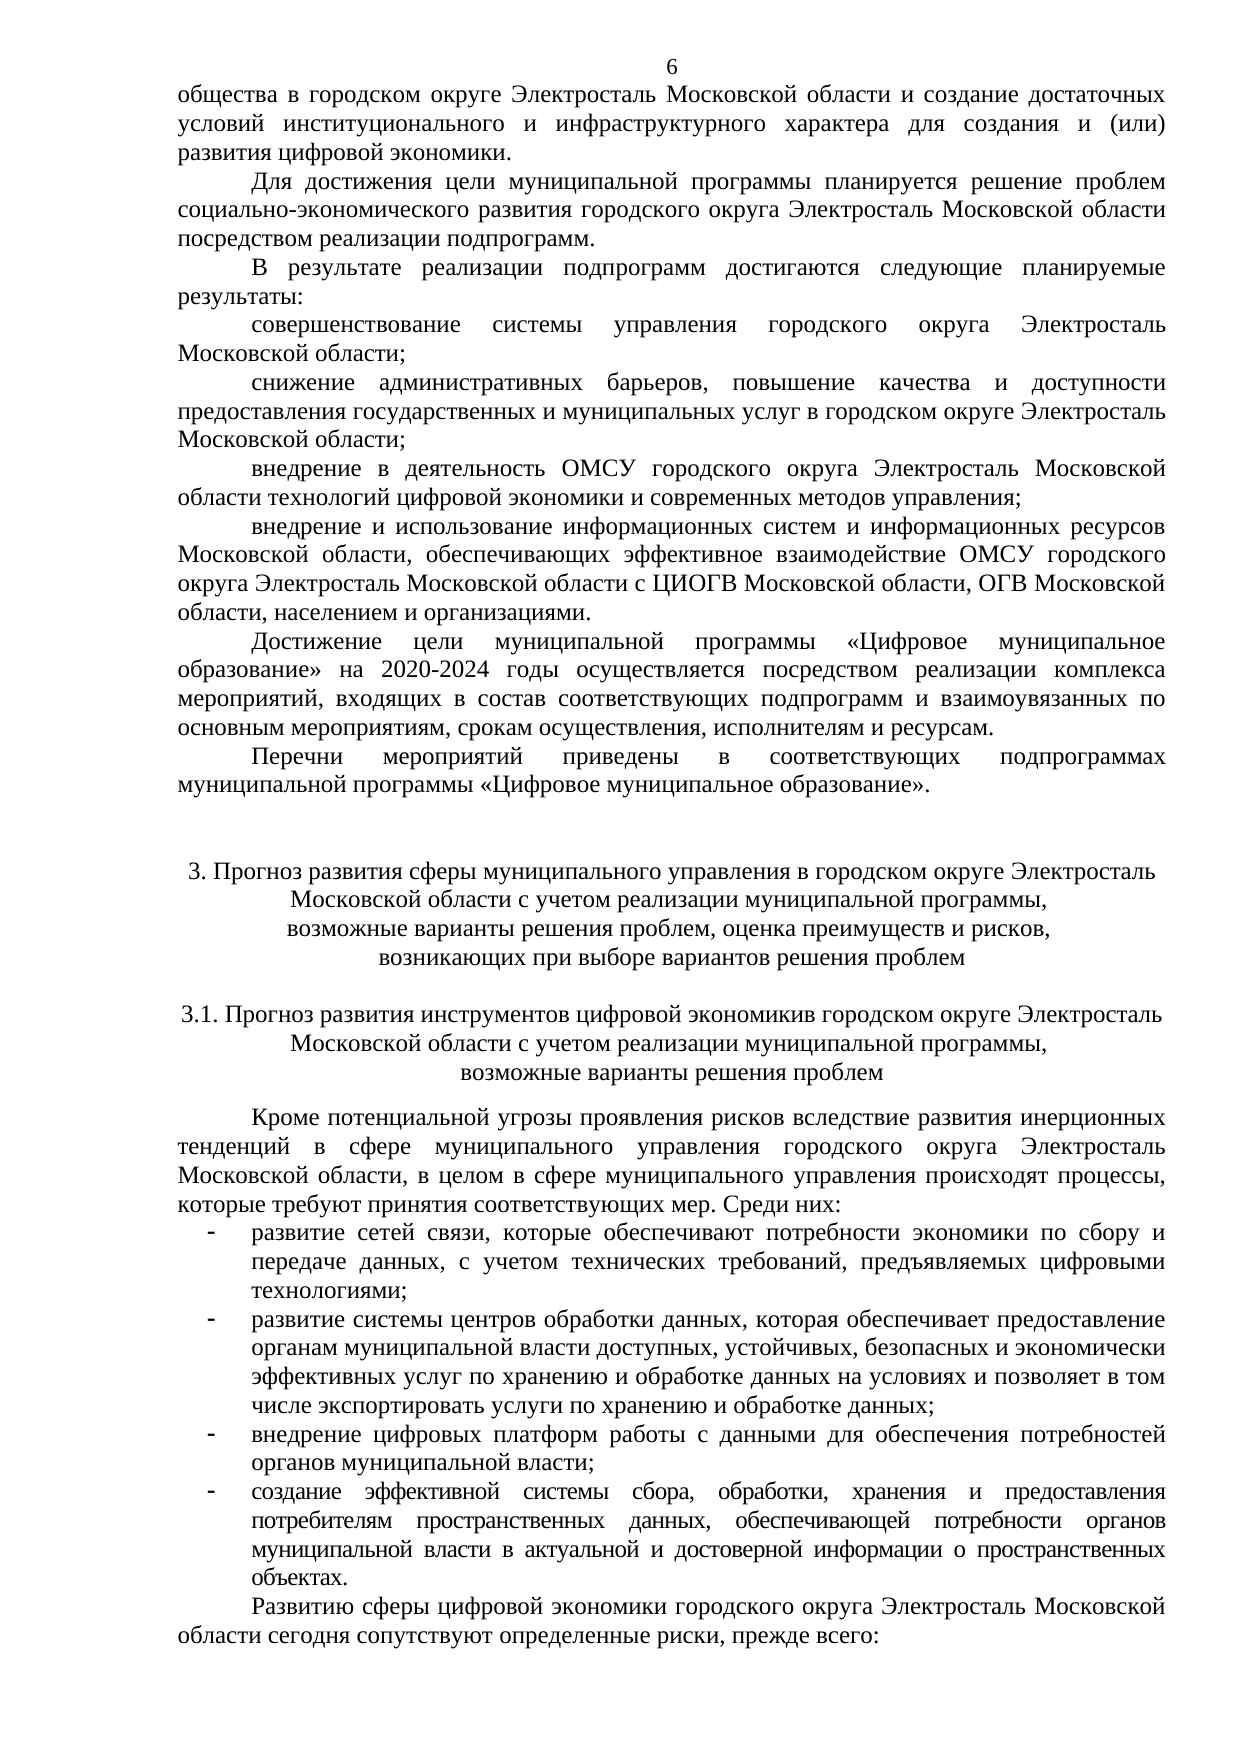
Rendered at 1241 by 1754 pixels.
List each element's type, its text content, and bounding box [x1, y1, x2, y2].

list развитие сетей связи, которые обеспечивают потребности экономики по сбору и передаче данных, с учетом технических требований, предъявляемых цифровыми технологиями; [207, 1217, 1167, 1304]
text Развитию сферы цифровой экономики городского округа Электросталь Московской области сегодня сопутствуют определенные риски, прежде всего: [177, 1591, 1167, 1649]
text 3.1. Прогноз развития инструментов цифровой экономикив городском округе Электросталь Московской области с учетом реализации муниципальной программы, возможные варианты решения проблем [177, 999, 1167, 1086]
text внедрение и использование информационных систем и информационных ресурсов Московской области, обеспечивающих эффективное взаимодействие ОМСУ городского округа Электросталь Московской области с ЦИОГВ Московской области, ОГВ Московской области, населением и организациями. [177, 511, 1167, 626]
list создание эффективной системы сбора, обработки, хранения и предоставления потребителям пространственных данных, обеспечивающей потребности органов муниципальной власти в актуальной и достоверной информации о пространственных объектах. [207, 1476, 1167, 1591]
list развитие системы центров обработки данных, которая обеспечивает предоставление органам муниципальной власти доступных, устойчивых, безопасных и экономически эффективных услуг по хранению и обработке данных на условиях и позволяет в том числе экспортировать услуги по хранению и обработке данных; [207, 1304, 1167, 1419]
text внедрение в деятельность ОМСУ городского округа Электросталь Московской области технологий цифровой экономики и современных методов управления; [177, 453, 1167, 511]
text Достижение цели муниципальной программы «Цифровое муниципальное образование» на 2020-2024 годы осуществляется посредством реализации комплекса мероприятий, входящих в состав соответствующих подпрограмм и взаимоувязанных по основным мероприятиям, срокам осуществления, исполнителям и ресурсам. [177, 626, 1167, 741]
text снижение административных барьеров, повышение качества и доступности предоставления государственных и муниципальных услуг в городском округе Электросталь Московской области; [177, 367, 1167, 453]
text 3. Прогноз развития сферы муниципального управления в городском округе Электросталь Московской области с учетом реализации муниципальной программы, возможные варианты решения проблем, оценка преимуществ и рисков, возникающих при выборе вариантов решения проблем [177, 856, 1167, 971]
list внедрение цифровых платформ работы с данными для обеспечения потребностей органов муниципальной власти; [207, 1419, 1167, 1476]
text Перечни мероприятий приведены в соответствующих подпрограммах муниципальной программы «Цифровое муниципальное образование». [177, 741, 1167, 798]
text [177, 79, 1167, 166]
text Кроме потенциальной угрозы проявления рисков вследствие развития инерционных тенденций в сфере муниципального управления городского округа Электросталь Московской области, в целом в сфере муниципального управления происходят процессы, которые требуют принятия соответствующих мер. Среди них: [177, 1102, 1167, 1217]
text В результате реализации подпрограмм достигаются следующие планируемые результаты: [177, 252, 1167, 309]
text Для достижения цели муниципальной программы планируется решение проблем социально-экономического развития городского округа Электросталь Московской области посредством реализации подпрограмм. [177, 166, 1167, 252]
text совершенствование системы управления городского округа Электросталь Московской области; [177, 309, 1167, 367]
